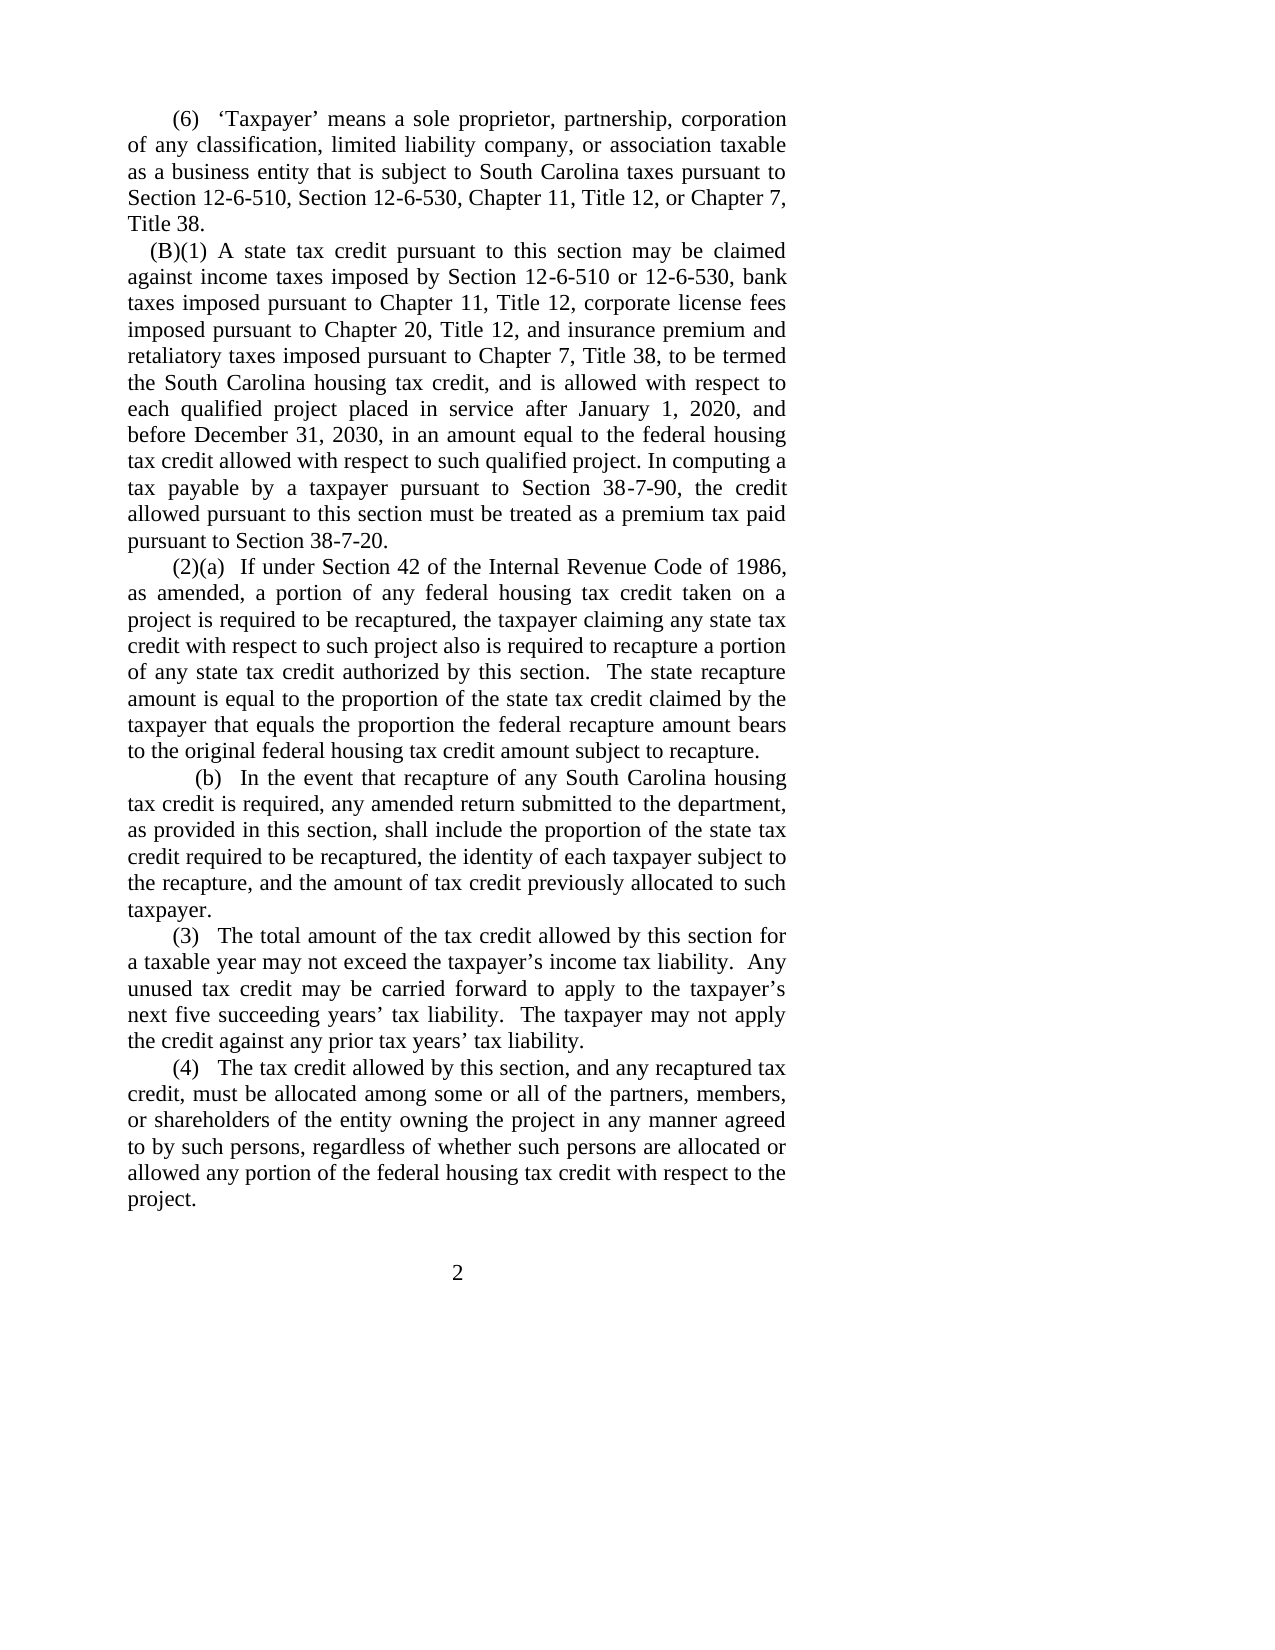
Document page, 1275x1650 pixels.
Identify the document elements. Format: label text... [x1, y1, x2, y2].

text (4) The tax credit allowed by this section, and any recaptured tax credit, must be allocated among some or all of the partners, members, or shareholders of the entity owning the project in any manner agreed to by such persons, regardless of whether such persons are allocated or allowed any portion of the federal housing tax credit with respect to the project. [127, 1054, 787, 1212]
text (6) ‘Taxpayer’ means a sole proprietor, partnership, corporation of any classification, limited liability company, or association taxable as a business entity that is subject to South Carolina taxes pursuant to Section 12-6-510, Section 12-6-530, Chapter 11, Title 12, or Chapter 7, Title 38. [127, 105, 787, 237]
text (2)(a) If under Section 42 of the Internal Revenue Code of 1986, as amended, a portion of any federal housing tax credit taken on a project is required to be recaptured, the taxpayer claiming any state tax credit with respect to such project also is required to recapture a portion of any state tax credit authorized by this section. The state recapture amount is equal to the proportion of the state tax credit claimed by the taxpayer that equals the proportion the federal recapture amount bears to the original federal housing tax credit amount subject to recapture. [127, 553, 787, 764]
text (B)(1) A state tax credit pursuant to this section may be claimed against income taxes imposed by Section 12-6-510 or 12-6-530, bank taxes imposed pursuant to Chapter 11, Title 12, corporate license fees imposed pursuant to Chapter 20, Title 12, and insurance premium and retaliatory taxes imposed pursuant to Chapter 7, Title 38, to be termed the South Carolina housing tax credit, and is allowed with respect to each qualified project placed in service after January 1, 2020, and before December 31, 2030, in an amount equal to the federal housing tax credit allowed with respect to such qualified project. In computing a tax payable by a taxpayer pursuant to Section 38-7-90, the credit allowed pursuant to this section must be treated as a premium tax paid pursuant to Section 38-7-20. [127, 237, 787, 553]
text (b) In the event that recapture of any South Carolina housing tax credit is required, any amended return submitted to the department, as provided in this section, shall include the proportion of the state tax credit required to be recaptured, the identity of each taxpayer subject to the recapture, and the amount of tax credit previously allocated to such taxpayer. [127, 764, 787, 922]
text (3) The total amount of the tax credit allowed by this section for a taxable year may not exceed the taxpayer’s income tax liability. Any unused tax credit may be carried forward to apply to the taxpayer’s next five succeeding years’ tax liability. The taxpayer may not apply the credit against any prior tax years’ tax liability. [127, 922, 787, 1054]
